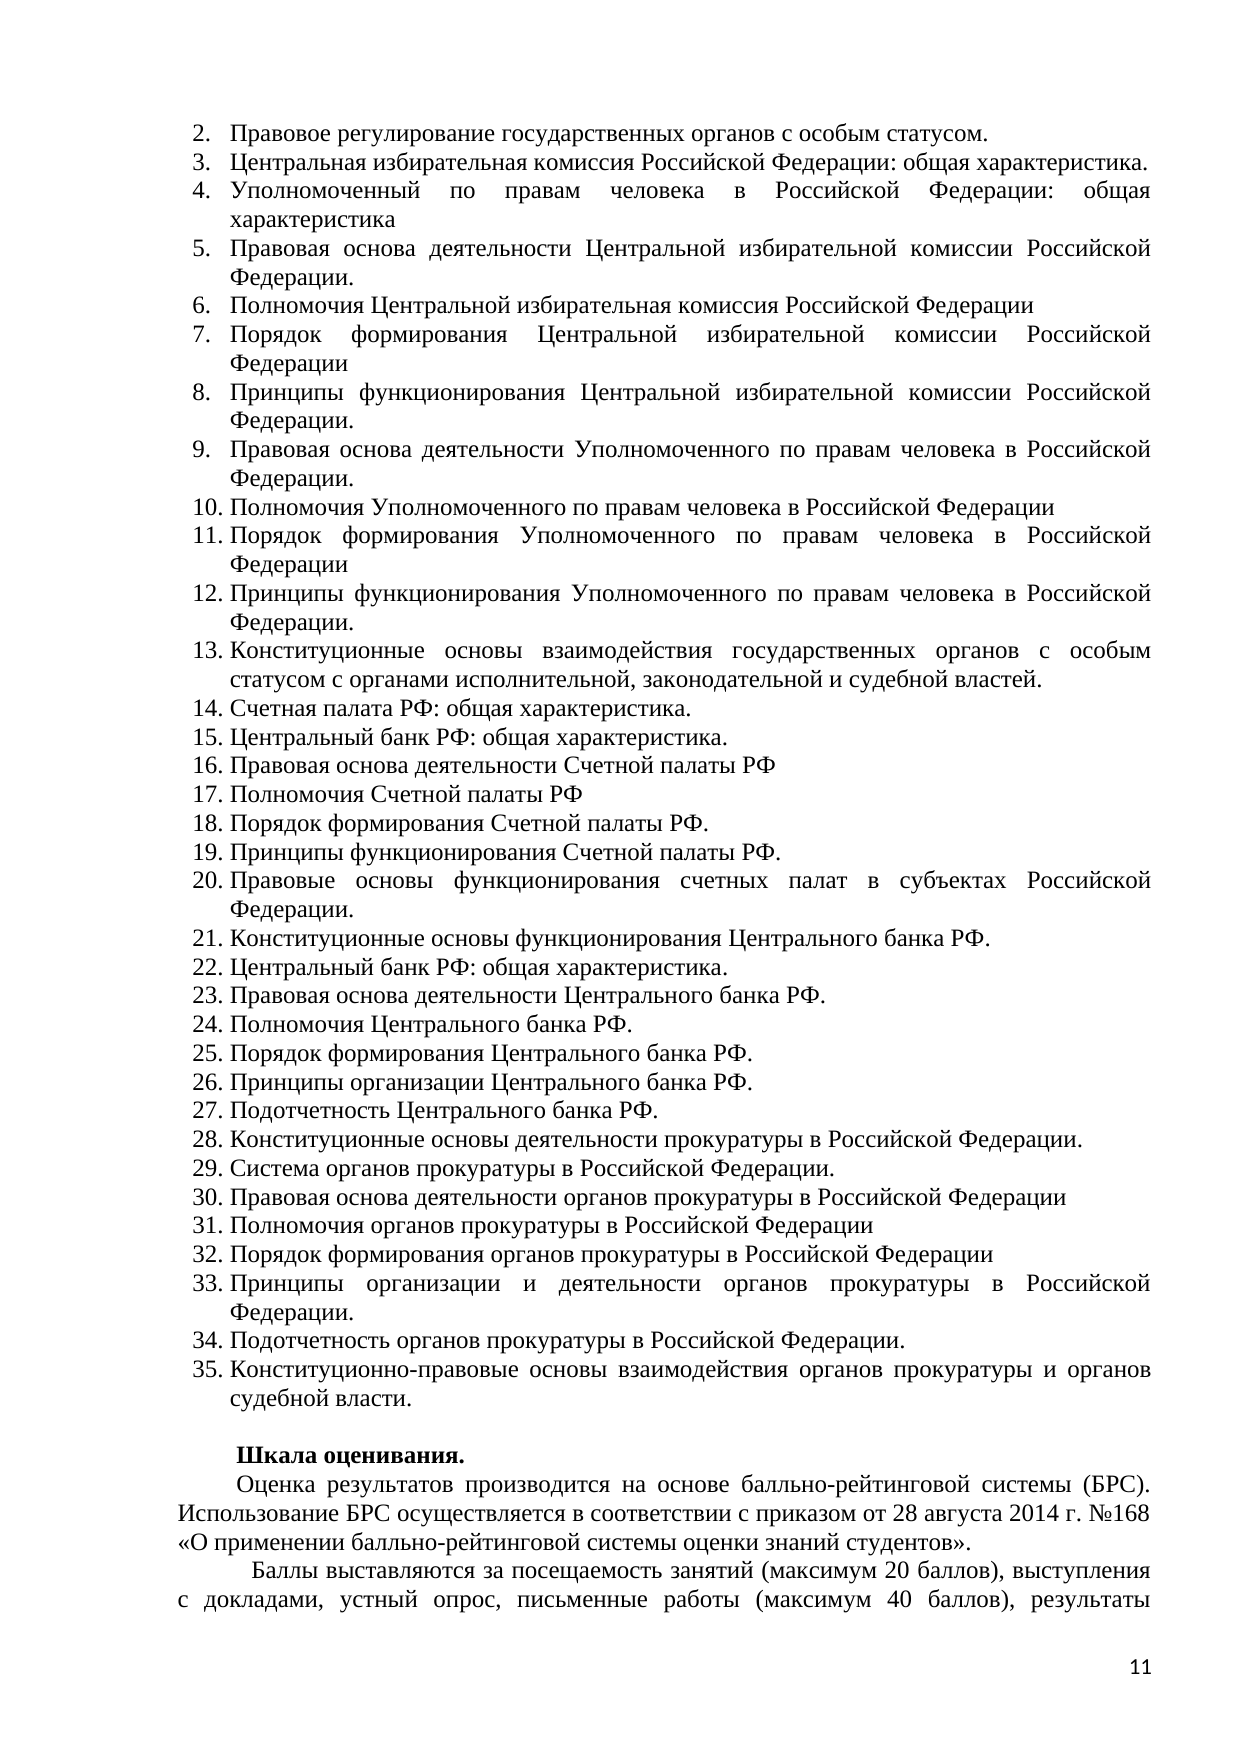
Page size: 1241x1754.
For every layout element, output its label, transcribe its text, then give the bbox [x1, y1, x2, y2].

list Центральная избирательная комиссия Российской Федерации: общая характеристика. [192, 147, 1152, 176]
list Конституционные основы деятельности прокуратуры в Российской Федерации. [192, 1124, 1152, 1153]
list Конституционные основы взаимодействия государственных органов с особым статусом с органами исполнительной, законодательной и судебной властей. [192, 636, 1152, 693]
list Порядок формирования Центральной избирательной комиссии Российской Федерации [192, 319, 1152, 377]
list Правовое регулирование государственных органов с особым статусом. [192, 118, 1152, 147]
list Конституционно-правовые основы взаимодействия органов прокуратуры и органов судебной власти. [192, 1354, 1152, 1412]
list Порядок формирования Уполномоченного по правам человека в Российской Федерации [192, 521, 1152, 578]
list Полномочия Центральной избирательная комиссия Российской Федерации [192, 291, 1152, 319]
list Система органов прокуратуры в Российской Федерации. [192, 1153, 1152, 1182]
list Уполномоченный по правам человека в Российской Федерации: общая характеристика [192, 176, 1152, 233]
list Принципы функционирования Счетной палаты РФ. [192, 837, 1152, 866]
list Подотчетность органов прокуратуры в Российской Федерации. [192, 1326, 1152, 1354]
list Полномочия Уполномоченного по правам человека в Российской Федерации [192, 492, 1152, 521]
list Принципы организации Центрального банка РФ. [192, 1067, 1152, 1096]
text Оценка результатов производится на основе балльно-рейтинговой системы (БРС). Использование БРС осуществляется в соответствии с приказом от 28 августа 2014 г. №168 «О применении балльно-рейтинговой системы оценки знаний студентов». [177, 1469, 1152, 1556]
list Счетная палата РФ: общая характеристика. [192, 693, 1152, 722]
list Полномочия Центрального банка РФ. [192, 1009, 1152, 1038]
list Правовая основа деятельности Центрального банка РФ. [192, 981, 1152, 1009]
list Правовая основа деятельности Уполномоченного по правам человека в Российской Федерации. [192, 434, 1152, 492]
list Подотчетность Центрального банка РФ. [192, 1096, 1152, 1124]
list Правовая основа деятельности Центральной избирательной комиссии Российской Федерации. [192, 233, 1152, 291]
list Правовая основа деятельности Счетной палаты РФ [192, 751, 1152, 779]
list Принципы функционирования Уполномоченного по правам человека в Российской Федерации. [192, 578, 1152, 636]
list Порядок формирования органов прокуратуры в Российской Федерации [192, 1239, 1152, 1268]
list Принципы организации и деятельности органов прокуратуры в Российской Федерации. [192, 1268, 1152, 1326]
list Порядок формирования Центрального банка РФ. [192, 1038, 1152, 1067]
list Полномочия Счетной палаты РФ [192, 779, 1152, 808]
text Шкала оценивания. [177, 1441, 1152, 1469]
list Центральный банк РФ: общая характеристика. [192, 952, 1152, 981]
list Порядок формирования Счетной палаты РФ. [192, 808, 1152, 837]
list Центральный банк РФ: общая характеристика. [192, 722, 1152, 751]
list Полномочия органов прокуратуры в Российской Федерации [192, 1211, 1152, 1239]
list Принципы функционирования Центральной избирательной комиссии Российской Федерации. [192, 377, 1152, 434]
list Правовые основы функционирования счетных палат в субъектах Российской Федерации. [192, 866, 1152, 923]
list Правовая основа деятельности органов прокуратуры в Российской Федерации [192, 1182, 1152, 1211]
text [177, 1556, 1152, 1613]
list Конституционные основы функционирования Центрального банка РФ. [192, 923, 1152, 952]
